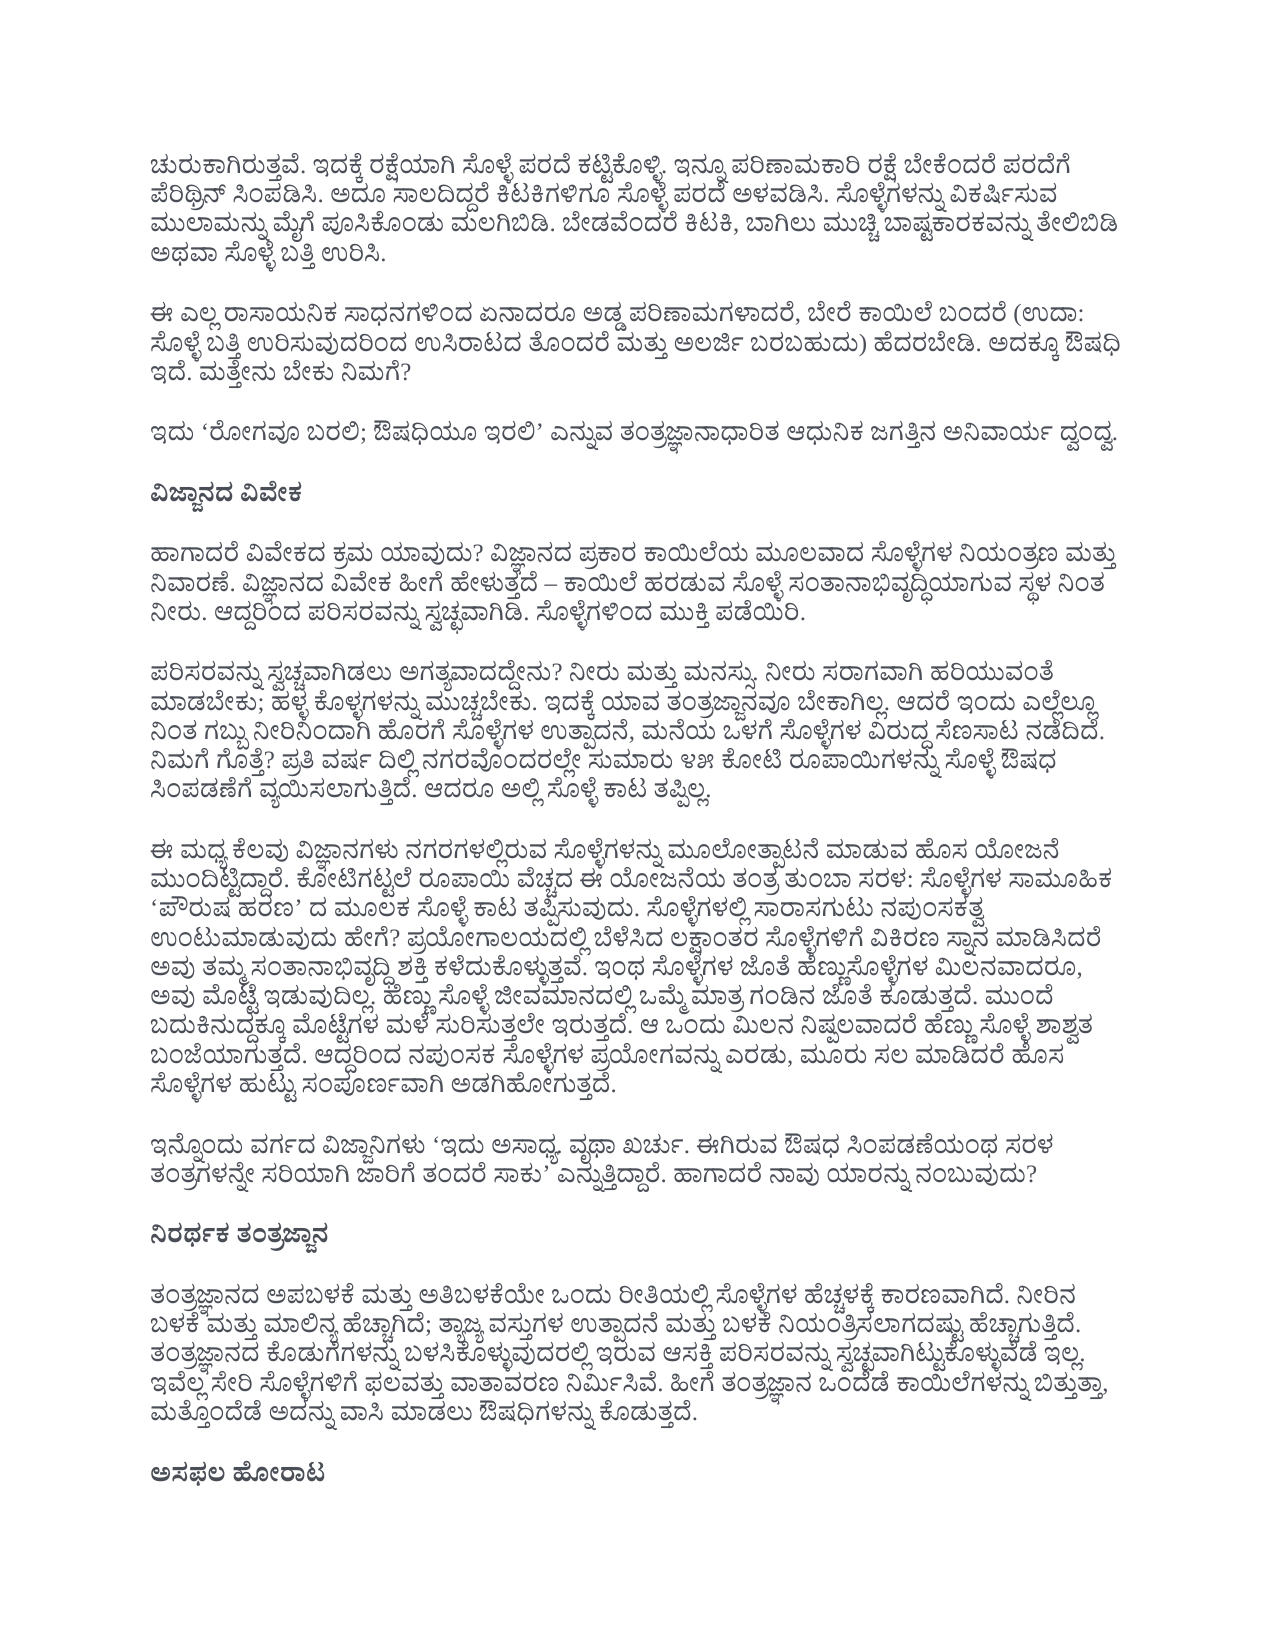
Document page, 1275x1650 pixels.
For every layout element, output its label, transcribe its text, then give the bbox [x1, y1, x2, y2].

text ಇದು ‘ರೋಗವೂ ಬರಲಿ; ಔಷಧಿಯೂ ಇರಲಿ’ ಎನ್ನುವ ತಂತ್ರಜ್ಞಾನಾಧಾರಿತ ಆಧುನಿಕ ಜಗತ್ತಿನ ಅನಿವಾರ್ಯ ದ್ವಂದ್ವ. [150, 417, 1125, 447]
text ಈ ಮಧ್ಯ ಕೆಲವು ವಿಜ್ಞಾನಗಳು ನಗರಗಳಲ್ಲಿರುವ ಸೊಳ್ಳೆಗಳನ್ನು ಮೂಲೋತ್ಪಾಟನೆ ಮಾಡುವ ಹೊಸ ಯೋಜನೆ ಮುಂದಿಟ್ಟಿದ್ದಾರೆ. ಕೋಟಿಗಟ್ಟಲೆ ರೂಪಾಯಿ ವೆಚ್ಚದ ಈ ಯೋಜನೆಯ ತಂತ್ರ ತುಂಬಾ ಸರಳ: ಸೊಳ್ಳೆಗಳ ಸಾಮೂಹಿಕ ‘ಪೌರುಷ ಹರಣ’ ದ ಮೂಲಕ ಸೊಳ್ಳೆ ಕಾಟ ತಪ್ಪಿಸುವುದು. ಸೊಳ್ಳೆಗಳಲ್ಲಿ ಸಾರಾಸಗುಟು ನಪುಂಸಕತ್ವ ಉಂಟುಮಾಡುವುದು ಹೇಗೆ? ಪ್ರಯೋಗಾಲಯದಲ್ಲಿ ಬೆಳೆಸಿದ ಲಕ್ಷಾಂತರ ಸೊಳ್ಳೆಗಳಿಗೆ ವಿಕಿರಣ ಸ್ನಾನ ಮಾಡಿಸಿದರೆ ಅವು ತಮ್ಮ ಸಂತಾನಾಭಿವೃದ್ಧಿ ಶಕ್ತಿ ಕಳೆದುಕೊಳ್ಳುತ್ತವೆ. ಇಂಥ ಸೊಳ್ಳೆಗಳ ಜೊತೆ ಹೆಣ್ಣುಸೊಳ್ಳೆಗಳ ಮಿಲನವಾದರೂ, ಅವು ಮೊಟ್ಟೆ ಇಡುವುದಿಲ್ಲ. ಹೆಣ್ಣು ಸೊಳ್ಳೆ ಜೀವಮಾನದಲ್ಲಿ ಒಮ್ಮೆ ಮಾತ್ರ ಗಂಡಿನ ಜೊತೆ ಕೂಡುತ್ತದೆ. ಮುಂದೆ ಬದುಕಿನುದ್ದಕ್ಕೂ ಮೊಟ್ಟೆಗಳ ಮಳೆ ಸುರಿಸುತ್ತಲೇ ಇರುತ್ತದೆ. ಆ ಒಂದು ಮಿಲನ ನಿಷ್ಪಲವಾದರೆ ಹೆಣ್ಣು ಸೊಳ್ಳೆ ಶಾಶ್ವತ ಬಂಜೆಯಾಗುತ್ತದೆ. ಆದ್ದರಿಂದ ನಪುಂಸಕ ಸೊಳ್ಳೆಗಳ ಪ್ರಯೋಗವನ್ನು ಎರಡು, ಮೂರು ಸಲ ಮಾಡಿದರೆ ಹೊಸ ಸೊಳ್ಳೆಗಳ ಹುಟ್ಟು ಸಂಪೂರ್ಣವಾಗಿ ಅಡಗಿಹೋಗುತ್ತದೆ. [150, 835, 1125, 1098]
text ನಿರರ್ಥಕ ತಂತ್ರಜ್ಜಾನ [150, 1219, 1125, 1249]
text ಹಾಗಾದರೆ ವಿವೇಕದ ಕ್ರಮ ಯಾವುದು? ವಿಜ್ಞಾನದ ಪ್ರಕಾರ ಕಾಯಿಲೆಯ ಮೂಲವಾದ ಸೊಳ್ಳೆಗಳ ನಿಯಂತ್ರಣ ಮತ್ತು ನಿವಾರಣೆ. ವಿಜ್ಞಾನದ ವಿವೇಕ ಹೀಗೆ ಹೇಳುತ್ತದೆ – ಕಾಯಿಲೆ ಹರಡುವ ಸೊಳ್ಳೆ ಸಂತಾನಾಭಿವೃದ್ಧಿಯಾಗುವ ಸ್ಥಳ ನಿಂತ ನೀರು. ಆದ್ದರಿಂದ ಪರಿಸರವನ್ನು ಸ್ವಚ್ಛವಾಗಿಡಿ. ಸೊಳ್ಳೆಗಳಿಂದ ಮುಕ್ತಿ ಪಡೆಯಿರಿ. [150, 538, 1125, 626]
text ವಿಜ್ಜಾನದ ವಿವೇಕ [150, 478, 1125, 507]
text ತಂತ್ರಜ್ಞಾನದ ಅಪಬಳಕೆ ಮತ್ತು ಅತಿಬಳಕೆಯೇ ಒಂದು ರೀತಿಯಲ್ಲಿ ಸೊಳ್ಳೆಗಳ ಹೆಚ್ಚಳಕ್ಕೆ ಕಾರಣವಾಗಿದೆ. ನೀರಿನ ಬಳಕೆ ಮತ್ತು ಮಾಲಿನ್ಯ ಹೆಚ್ಚಾಗಿದೆ; ತ್ಯಾಜ್ಯ ವಸ್ತುಗಳ ಉತ್ಪಾದನೆ ಮತ್ತು ಬಳಕೆ ನಿಯಂತ್ರಿಸಲಾಗದಷ್ಟು ಹೆಚ್ಚಾಗುತ್ತಿದೆ. ತಂತ್ರಜ್ಞಾನದ ಕೊಡುಗೆಗಳನ್ನು ಬಳಸಿಕೊಳ್ಳುವುದರಲ್ಲಿ ಇರುವ ಆಸಕ್ತಿ ಪರಿಸರವನ್ನು ಸ್ವಚ್ಛವಾಗಿಟ್ಟುಕೊಳ್ಳುವೆಡೆ ಇಲ್ಲ. ಇವೆಲ್ಲ ಸೇರಿ ಸೊಳ್ಳೆಗಳಿಗೆ ಫಲವತ್ತು ವಾತಾವರಣ ನಿರ್ಮಿಸಿವೆ. ಹೀಗೆ ತಂತ್ರಜ್ಞಾನ ಒಂದೆಡೆ ಕಾಯಿಲೆಗಳನ್ನು ಬಿತ್ತುತ್ತಾ, ಮತ್ತೊಂದೆಡೆ ಅದನ್ನು ವಾಸಿ ಮಾಡಲು ಔಷಧಿಗಳನ್ನು ಕೊಡುತ್ತದೆ. [150, 1280, 1125, 1426]
text ಈ ಎಲ್ಲ ರಾಸಾಯನಿಕ ಸಾಧನಗಳಿಂದ ಏನಾದರೂ ಅಡ್ಡ ಪರಿಣಾಮಗಳಾದರೆ, ಬೇರೆ ಕಾಯಿಲೆ ಬಂದರೆ (ಉದಾ: ಸೊಳ್ಳೆ ಬತ್ತಿ ಉರಿಸುವುದರಿಂದ ಉಸಿರಾಟದ ತೊಂದರೆ ಮತ್ತು ಅಲರ್ಜಿ ಬರಬಹುದು) ಹೆದರಬೇಡಿ. ಅದಕ್ಕೂ ಔಷಧಿ ಇದೆ. ಮತ್ತೇನು ಬೇಕು ನಿಮಗೆ? [150, 298, 1125, 386]
text ಪರಿಸರವನ್ನು ಸ್ವಚ್ಚವಾಗಿಡಲು ಅಗತ್ಯವಾದದ್ದೇನು? ನೀರು ಮತ್ತು ಮನಸ್ಸು. ನೀರು ಸರಾಗವಾಗಿ ಹರಿಯುವಂತೆ ಮಾಡಬೇಕು; ಹಳ್ಳ ಕೊಳ್ಳಗಳನ್ನು ಮುಚ್ಚಬೇಕು. ಇದಕ್ಕೆ ಯಾವ ತಂತ್ರಜ್ಜಾನವೂ ಬೇಕಾಗಿಲ್ಲ. ಆದರೆ ಇಂದು ಎಲ್ಲೆಲ್ಲೂ ನಿಂತ ಗಬ್ಬು ನೀರಿನಿಂದಾಗಿ ಹೊರಗೆ ಸೊಳ್ಳೆಗಳ ಉತ್ಪಾದನೆ, ಮನೆಯ ಒಳಗೆ ಸೊಳ್ಳೆಗಳ ವಿರುದ್ಧ ಸೆಣಸಾಟ ನಡೆದಿದೆ. ನಿಮಗೆ ಗೊತ್ತೆ? ಪ್ರತಿ ವರ್ಷ ದಿಲ್ಲಿ ನಗರವೊಂದರಲ್ಲೇ ಸುಮಾರು ೪೫ ಕೋಟಿ ರೂಪಾಯಿಗಳನ್ನು ಸೊಳ್ಳೆ ಔಷಧ ಸಿಂಪಡಣೆಗೆ ವ್ಯಯಿಸಲಾಗುತ್ತಿದೆ. ಆದರೂ ಅಲ್ಲಿ ಸೊಳ್ಳೆ ಕಾಟ ತಪ್ಪಿಲ್ಲ. [150, 657, 1125, 804]
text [150, 150, 1125, 267]
text ಅಸಫಲ ಹೋರಾಟ [150, 1458, 1125, 1487]
text ಇನ್ನೊಂದು ವರ್ಗದ ವಿಜ್ಜಾನಿಗಳು ‘ಇದು ಅಸಾಧ್ಯ. ವೃಥಾ ಖರ್ಚು. ಈಗಿರುವ ಔಷಧ ಸಿಂಪಡಣೆಯಂಥ ಸರಳ ತಂತ್ರಗಳನ್ನೇ ಸರಿಯಾಗಿ ಜಾರಿಗೆ ತಂದರೆ ಸಾಕು’ ಎನ್ನುತ್ತಿದ್ದಾರೆ. ಹಾಗಾದರೆ ನಾವು ಯಾರನ್ನು ನಂಬುವುದು? [150, 1130, 1125, 1188]
